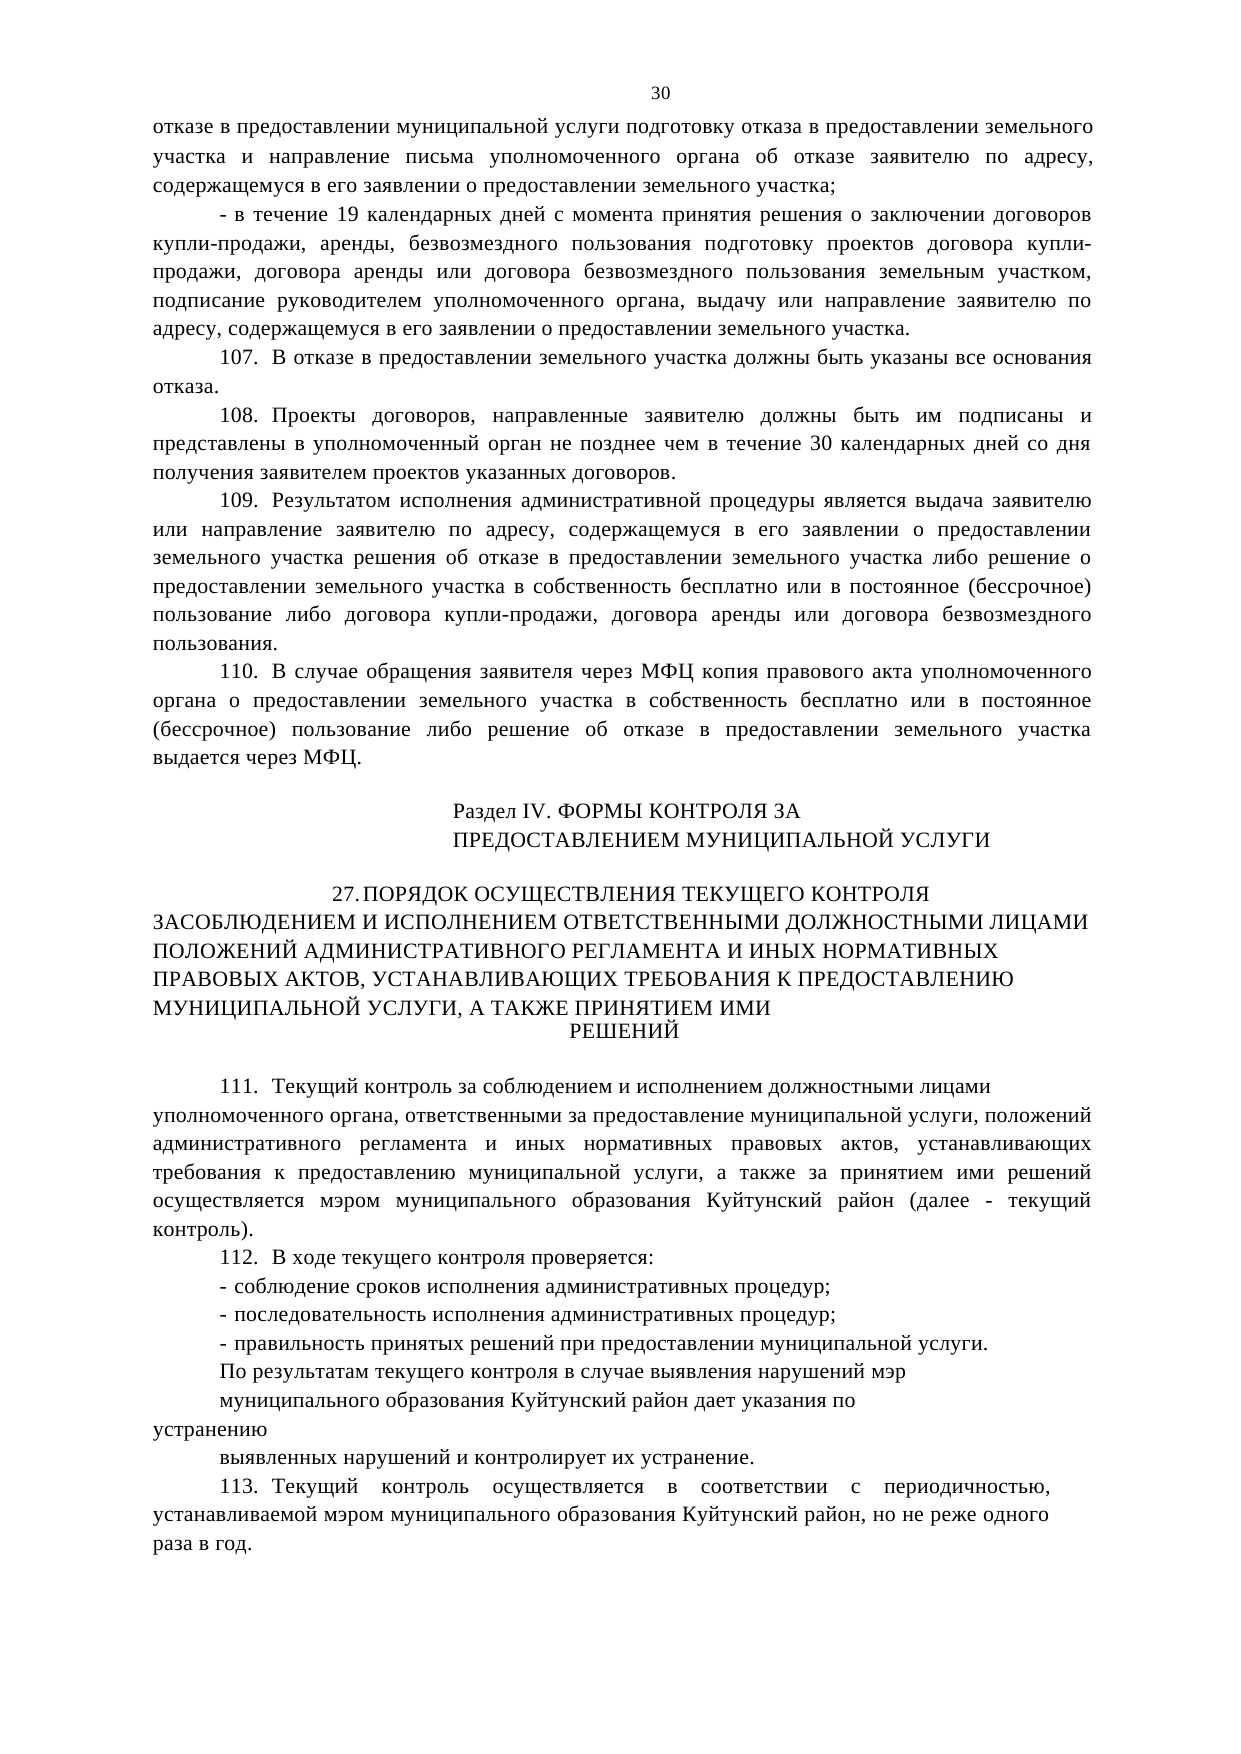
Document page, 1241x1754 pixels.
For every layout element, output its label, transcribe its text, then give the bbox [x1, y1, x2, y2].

text отказе в предоставлении муниципальной услуги подготовку отказа в предоставлении земельного участка и направление письма уполномоченного органа об отказе заявителю по адресу, содержащемуся в его заявлении о предоставлении земельного участка; [153, 110, 1096, 199]
list последовательность исполнения административных процедур; [153, 1299, 1098, 1327]
list Текущий контроль за соблюдением и исполнением должностными лицами [153, 1071, 1093, 1099]
list В случае обращения заявителя через МФЦ копия правового акта уполномоченного органа о предоставлении земельного участка в собственность бесплатно или в постоянное (бессрочное) пользование либо решение об отказе в предоставлении земельного участка выдается через МФЦ. [153, 656, 1093, 770]
list Проекты договоров, направленные заявителю должны быть им подписаны и представлены в уполномоченный орган не позднее чем в течение 30 календарных дней со дня получения заявителем проектов указанных договоров. [153, 399, 1093, 485]
list соблюдение сроков исполнения административных процедур; [153, 1270, 1098, 1299]
list В ходе текущего контроля проверяется: [153, 1242, 1098, 1270]
text По результатам текущего контроля в случае выявления нарушений мэр [153, 1356, 1098, 1384]
list Текущий контроль осуществляется в соответствии с периодичностью, устанавливаемой мэром муниципального образования Куйтунский район, но не реже одного раза в год. [153, 1470, 1052, 1556]
text муниципального образования Куйтунский район дает указания по [153, 1384, 1098, 1413]
text РЕШЕНИЙ [151, 1021, 1098, 1043]
list Результатом исполнения административной процедуры является выдача заявителю или направление заявителю по адресу, содержащемуся в его заявлении о предоставлении земельного участка решения об отказе в предоставлении земельного участка либо решение о предоставлении земельного участка в собственность бесплатно или в постоянное (бессрочное) пользование либо договора купли-продажи, договора аренды или договора безвозмездного пользования. [153, 485, 1093, 656]
list В отказе в предоставлении земельного участка должны быть указаны все основания отказа. [153, 341, 1093, 399]
list правильность принятых решений при предоставлении муниципальной услуги. [153, 1327, 1098, 1356]
text выявленных нарушений и контролирует их устранение. [153, 1442, 1098, 1470]
text 30 [651, 76, 1100, 105]
text Раздел IV. ФОРМЫ КОНТРОЛЯ ЗА ПРЕДОСТАВЛЕНИЕМ МУНИЦИПАЛЬНОЙ УСЛУГИ [453, 795, 991, 853]
list ПОРЯДОК ОСУЩЕСТВЛЕНИЯ ТЕКУЩЕГО КОНТРОЛЯ ЗАСОБЛЮДЕНИЕМ И ИСПОЛНЕНИЕМ ОТВЕТСТВЕННЫМИ ДОЛЖНОСТНЫМИ ЛИЦАМИ ПОЛОЖЕНИЙ АДМИНИСТРАТИВНОГО РЕГЛАМЕНТА И ИНЫХ НОРМАТИВНЫХ ПРАВОВЫХ АКТОВ, УСТАНАВЛИВАЮЩИХ ТРЕБОВАНИЯ К ПРЕДОСТАВЛЕНИЮ МУНИЦИПАЛЬНОЙ УСЛУГИ, А ТАКЖЕ ПРИНЯТИЕМ ИМИ [153, 878, 1093, 1021]
text уполномоченного органа, ответственными за предоставление муниципальной услуги, положений административного регламента и иных нормативных правовых актов, устанавливающих требования к предоставлению муниципальной услуги, а также за принятием ими решений осуществляется мэром муниципального образования Куйтунский район (далее - текущий контроль). [153, 1099, 1093, 1242]
text устранению [153, 1413, 1098, 1442]
list в течение 19 календарных дней с момента принятия решения о заключении договоров купли-продажи, аренды, безвозмездного пользования подготовку проектов договора купли-продажи, договора аренды или договора безвозмездного пользования земельным участком, подписание руководителем уполномоченного органа, выдачу или направление заявителю по адресу, содержащемуся в его заявлении о предоставлении земельного участка. [153, 199, 1093, 341]
